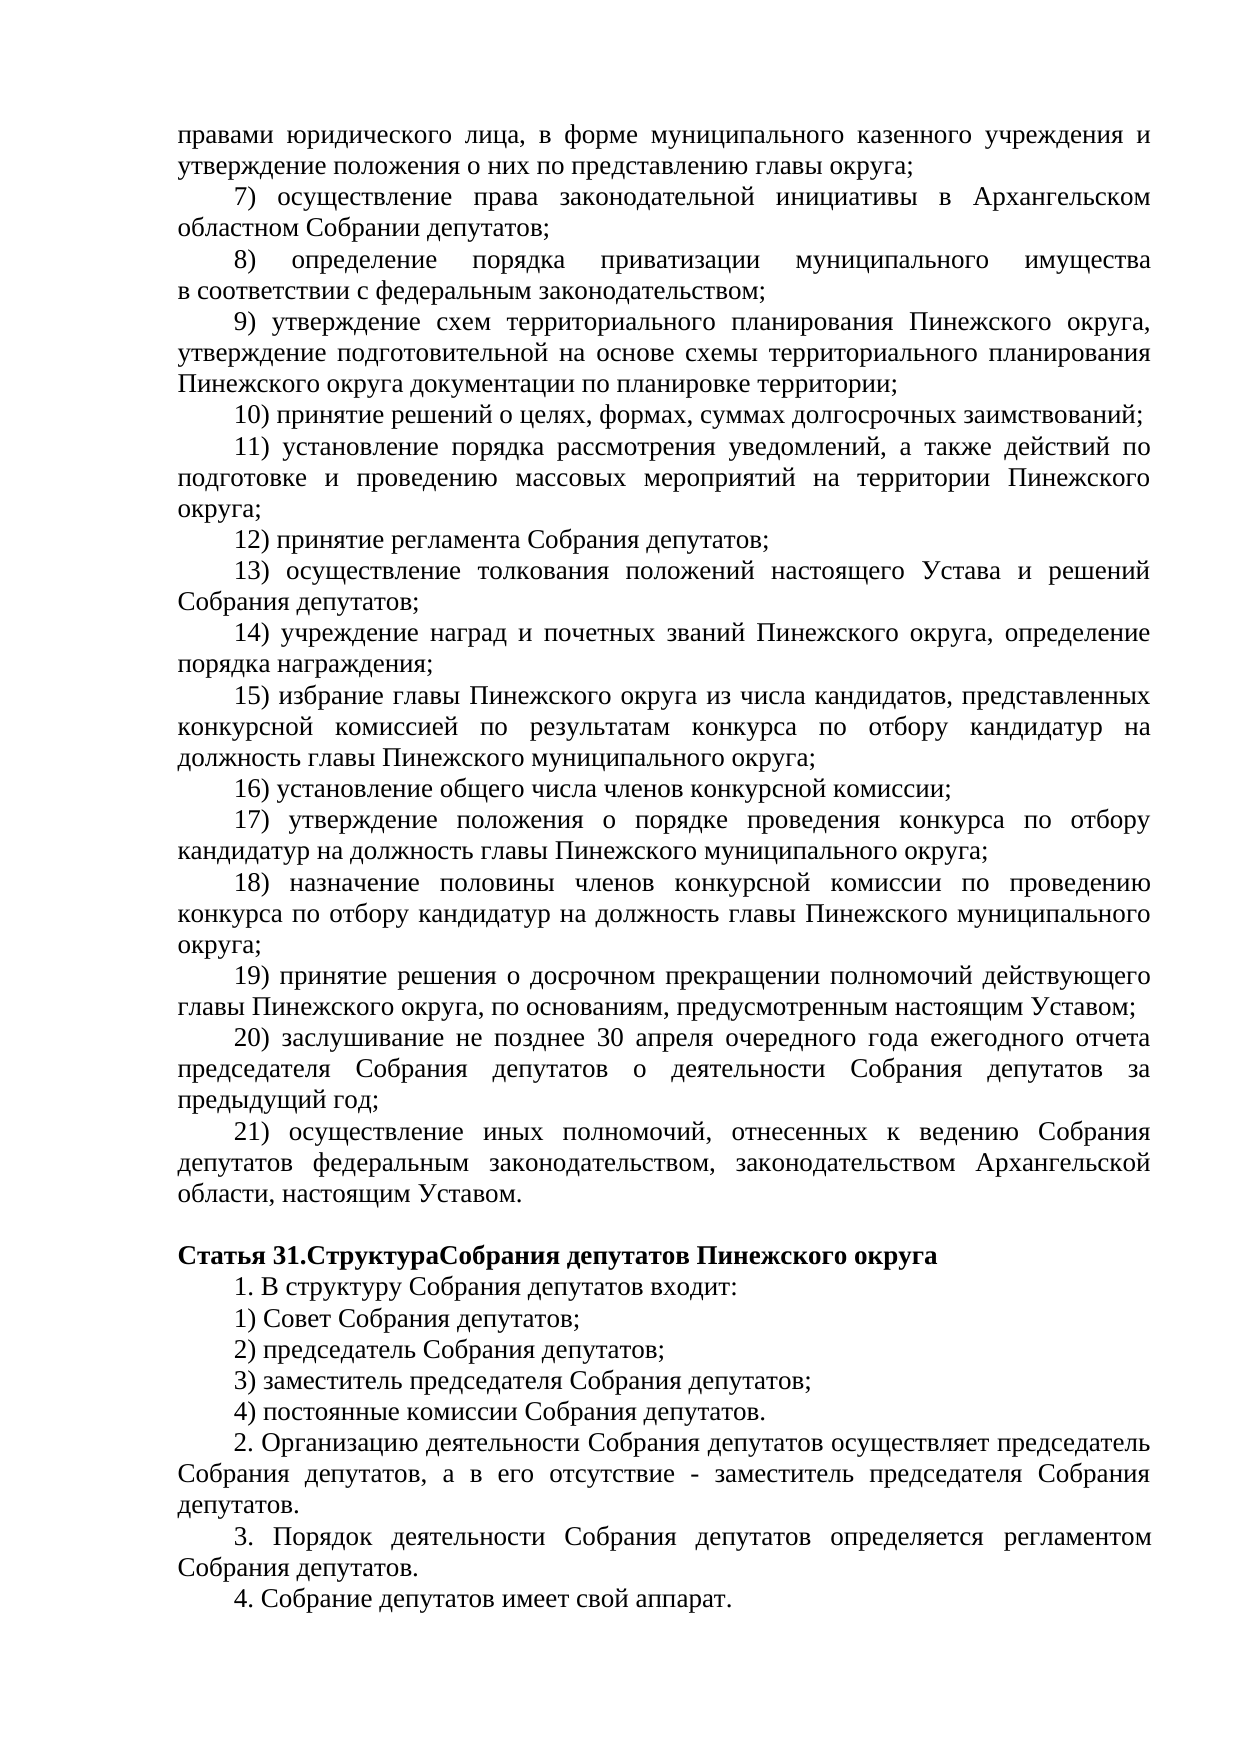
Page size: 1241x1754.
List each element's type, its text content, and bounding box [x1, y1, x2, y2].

text 4. Собрание депутатов имеет свой аппарат. [177, 1582, 1152, 1613]
text 12) принятие регламента Собрания депутатов; [177, 523, 1152, 554]
text 17) утверждение положения о порядке проведения конкурса по отбору кандидатур на должность главы Пинежского муниципального округа; [177, 803, 1152, 866]
text 1) Совет Собрания депутатов; [177, 1302, 1152, 1333]
text 4) постоянные комиссии Собрания депутатов. [177, 1395, 1152, 1426]
text 19) принятие решения о досрочном прекращении полномочий действующего главы Пинежского округа, по основаниям, предусмотренным настоящим Уставом; [177, 959, 1152, 1021]
text 7) осуществление права законодательной инициативы в Архангельском областном Собрании депутатов; [177, 180, 1152, 243]
text 9) утверждение схем территориального планирования Пинежского округа, утверждение подготовительной на основе схемы территориального планирования Пинежского округа документации по планировке территории; [177, 305, 1152, 398]
text 14) учреждение наград и почетных званий Пинежского округа, определение порядка награждения; [177, 616, 1152, 679]
text 2. Организацию деятельности Собрания депутатов осуществляет председатель Собрания депутатов, а в его отсутствие - заместитель председателя Собрания депутатов. [177, 1426, 1152, 1520]
text 10) принятие решений о целях, формах, суммах долгосрочных заимствований; [177, 398, 1152, 429]
text 2) председатель Собрания депутатов; [177, 1333, 1152, 1364]
subtitle Статья 31.СтруктураСобрания депутатов Пинежского округа [177, 1239, 1152, 1271]
text 8) определение порядка приватизации муниципального имущества в соответствии с федеральным законодательством; [177, 243, 1152, 305]
text 16) установление общего числа членов конкурсной комиссии; [177, 772, 1152, 803]
text 15) избрание главы Пинежского округа из числа кандидатов, представленных конкурсной комиссией по результатам конкурса по отбору кандидатур на должность главы Пинежского муниципального округа; [177, 679, 1152, 772]
text 18) назначение половины членов конкурсной комиссии по проведению конкурса по отбору кандидатур на должность главы Пинежского муниципального округа; [177, 866, 1152, 959]
text 11) установление порядка рассмотрения уведомлений, а также действий по подготовке и проведению массовых мероприятий на территории Пинежского округа; [177, 429, 1152, 523]
text 3) заместитель председателя Собрания депутатов; [177, 1364, 1152, 1395]
text 3. Порядок деятельности Собрания депутатов определяется регламентом Собрания депутатов. [177, 1520, 1152, 1582]
text 1. В структуру Собрания депутатов входит: [177, 1271, 1152, 1302]
text 21) осуществление иных полномочий, отнесенных к ведению Собрания депутатов федеральным законодательством, законодательством Архангельской области, настоящим Уставом. [177, 1115, 1152, 1208]
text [177, 118, 1152, 180]
text 20) заслушивание не позднее 30 апреля очередного года ежегодного отчета председателя Собрания депутатов о деятельности Собрания депутатов за предыдущий год; [177, 1021, 1152, 1115]
text 13) осуществление толкования положений настоящего Устава и решений Собрания депутатов; [177, 554, 1152, 616]
